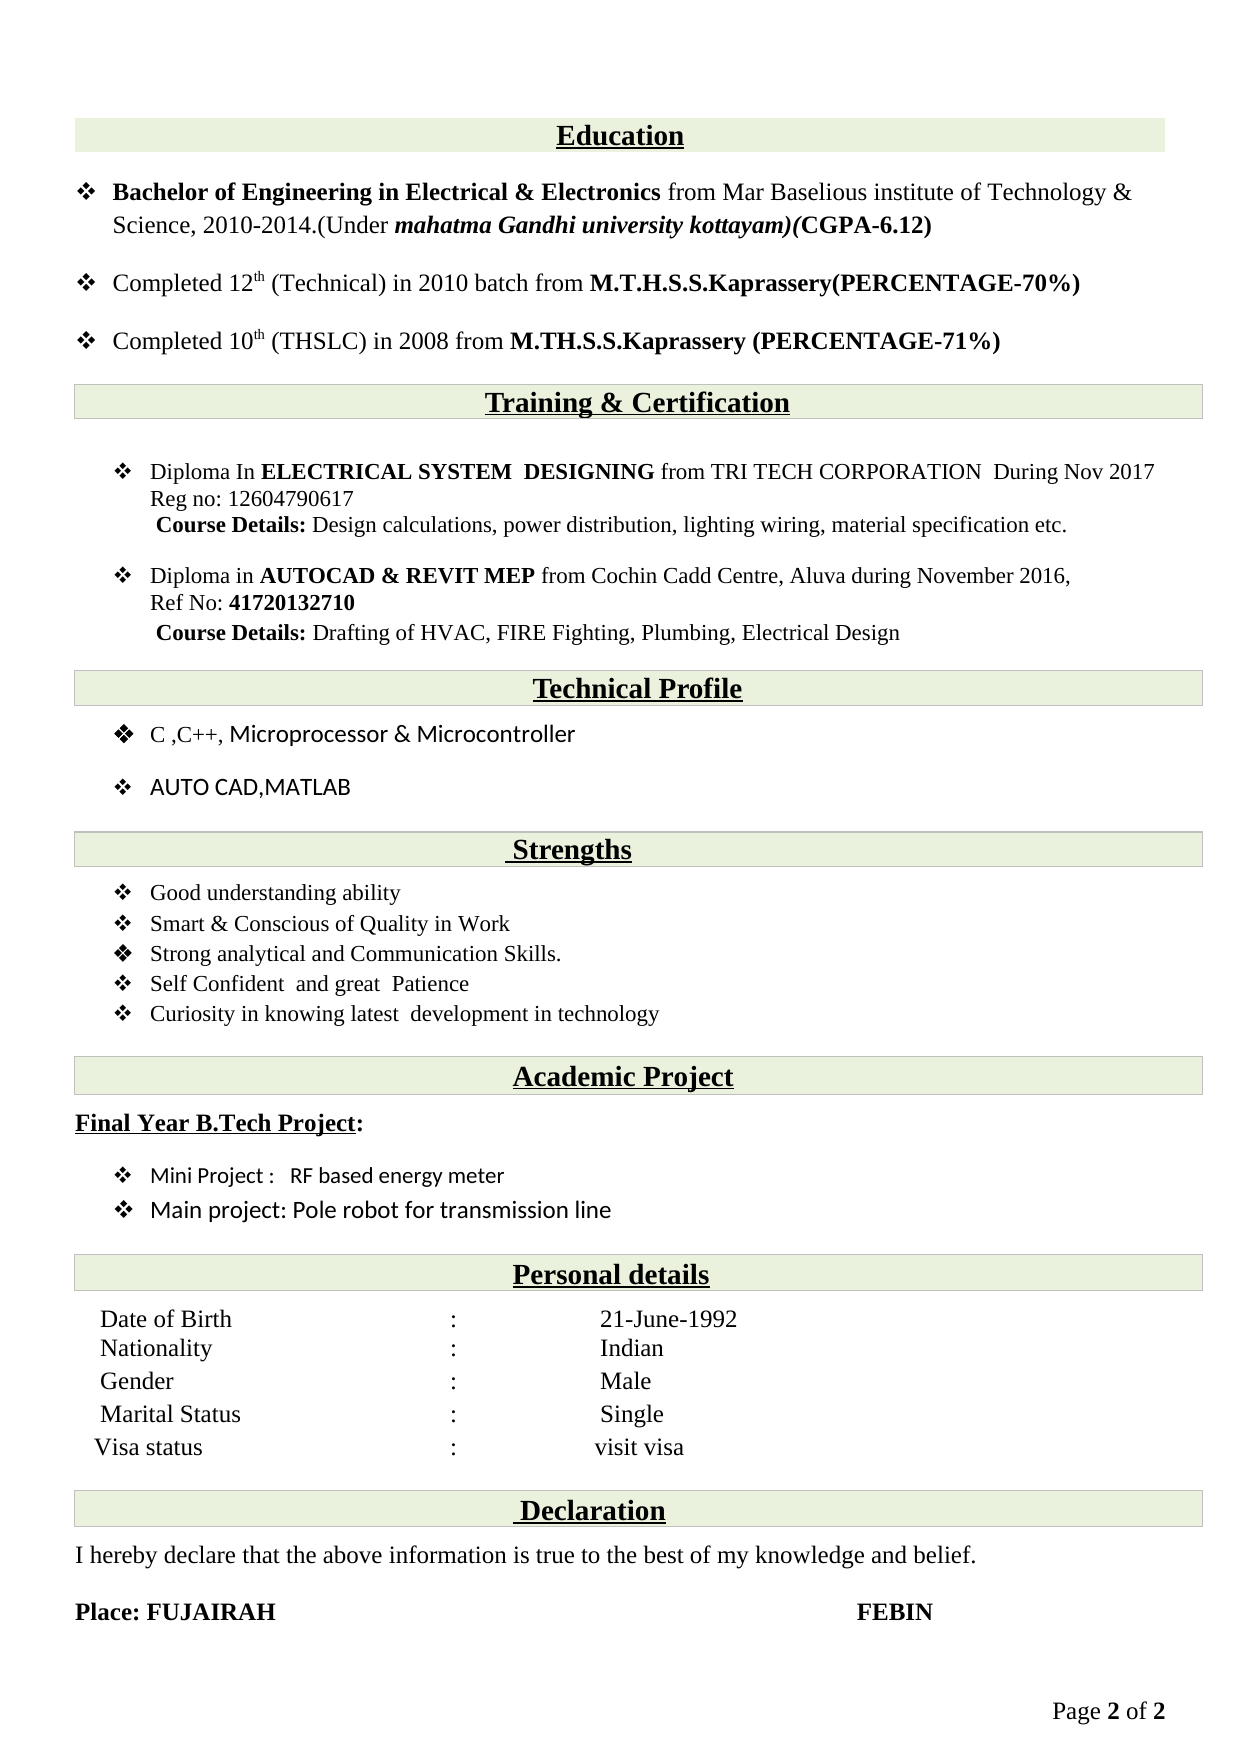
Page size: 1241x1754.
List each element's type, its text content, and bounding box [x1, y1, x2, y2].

list C ,C++, Microprocessor & Microcontroller [112, 718, 1165, 749]
list Self Confident and great Patience [112, 970, 1165, 996]
subtitle Training & Certification [75, 385, 1202, 418]
list Diploma in AUTOCAD & REVIT MEP from Cochin Cadd Centre, Aluva during November 2016, [112, 562, 1165, 589]
list Good understanding ability [112, 879, 1165, 906]
list Smart & Conscious of Quality in Work [112, 910, 1165, 936]
text Date of Birth : 21-June-1992 [75, 1304, 1200, 1333]
subtitle Strengths [75, 833, 1202, 866]
list Main project: Pole robot for transmission line [112, 1194, 1165, 1224]
text Course Details: Design calculations, power distribution, lighting wiring, material specification etc. [150, 511, 1165, 537]
text Education [75, 118, 1165, 152]
subtitle Technical Profile [75, 671, 1202, 705]
list Diploma In ELECTRICAL SYSTEM DESIGNING from TRI TECH CORPORATION During Nov 2017 [112, 458, 1165, 484]
text Reg no: 12604790617 [150, 484, 1165, 511]
list Curiosity in knowing latest development in technology [112, 1000, 1165, 1027]
list Mini Project : RF based energy meter [112, 1162, 1165, 1189]
text I hereby declare that the above information is true to the best of my knowledge and belief. [75, 1540, 1165, 1569]
list AUTO CAD,MATLAB [112, 749, 1165, 806]
text Visa status : visit visa [75, 1432, 1165, 1461]
text Course Details: Drafting of HVAC, FIRE Fighting, Plumbing, Electrical Design [112, 619, 1165, 645]
list Bachelor of Engineering in Electrical & Electronics from Mar Baselious institute of Technology & Science, 2010-2014.(Under mahatma Gandhi university kottayam)(CGPA-6.12) [75, 177, 1165, 238]
text Nationality : Indian [75, 1333, 1165, 1361]
list Final Year B.Tech Project: [75, 1108, 1165, 1137]
list Completed 12th (Technical) in 2010 batch from M.T.H.S.S.Kaprassery(PERCENTAGE-70%) [75, 268, 1165, 296]
subtitle Personal details [75, 1255, 1202, 1290]
subtitle Academic Project [75, 1057, 1202, 1094]
text Gender : Male [75, 1366, 1165, 1394]
text Marital Status : Single [75, 1399, 1165, 1427]
list Completed 10th (THSLC) in 2008 from M.TH.S.S.Kaprassery (PERCENTAGE-71%) [75, 326, 1165, 354]
text Ref No: 41720132710 [112, 589, 1165, 615]
text Place: FUJAIRAH FEBIN [75, 1597, 1165, 1626]
list Strong analytical and Communication Skills. [112, 940, 1165, 966]
subtitle Declaration [75, 1491, 1202, 1526]
